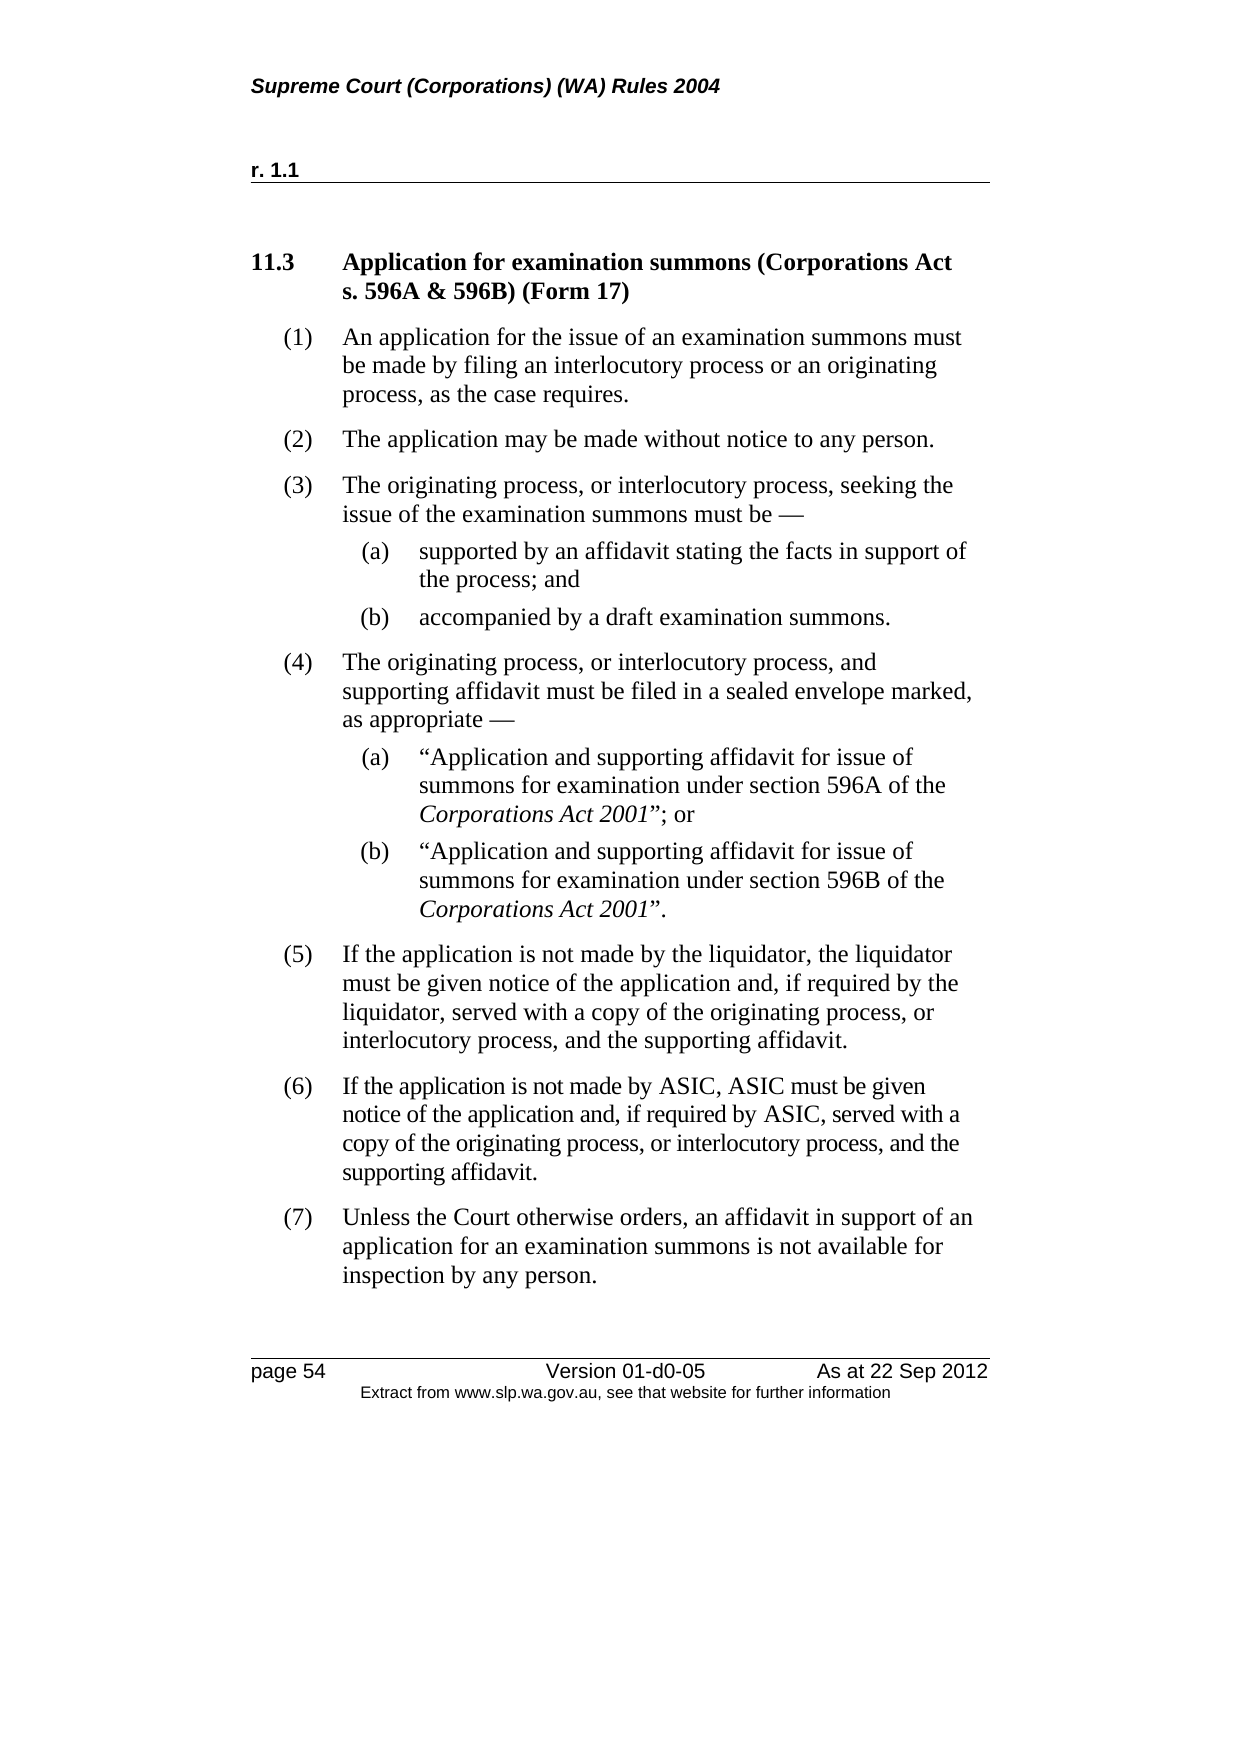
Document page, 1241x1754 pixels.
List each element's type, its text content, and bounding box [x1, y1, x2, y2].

text (4) The originating process, or interlocutory process, and supporting affidavit must be filed in a sealed envelope marked, as appropriate — [251, 647, 990, 733]
text (3) The originating process, or interlocutory process, seeking the issue of the examination summons must be — [251, 470, 990, 527]
text (5) If the application is not made by the liquidator, the liquidator must be given notice of the application and, if required by the liquidator, served with a copy of the originating process, or interlocutory process, and the supporting affidavit. [251, 939, 990, 1054]
subtitle 11.3 Application for examination summons (Corporations Act s. 596A & 596B) (Form 17) [251, 247, 990, 305]
text (6) If the application is not made by ASIC, ASIC must be given notice of the application and, if required by ASIC, served with a copy of the originating process, or interlocutory process, and the supporting affidavit. [251, 1071, 990, 1186]
text (1) An application for the issue of an examination summons must be made by filing an interlocutory process or an originating process, as the case requires. [251, 322, 990, 408]
text (b) “Application and supporting affidavit for issue of summons for examination under section 596B of the Corporations Act 2001”. [251, 836, 990, 922]
text (a) supported by an affidavit stating the facts in support of the process; and [251, 536, 990, 593]
text (7) Unless the Court otherwise orders, an affidavit in support of an application for an examination summons is not available for inspection by any person. [251, 1202, 990, 1289]
text (a) “Application and supporting affidavit for issue of summons for examination under section 596A of the Corporations Act 2001”; or [251, 742, 990, 828]
text (b) accompanied by a draft examination summons. [251, 602, 990, 630]
text (2) The application may be made without notice to any person. [251, 424, 990, 453]
